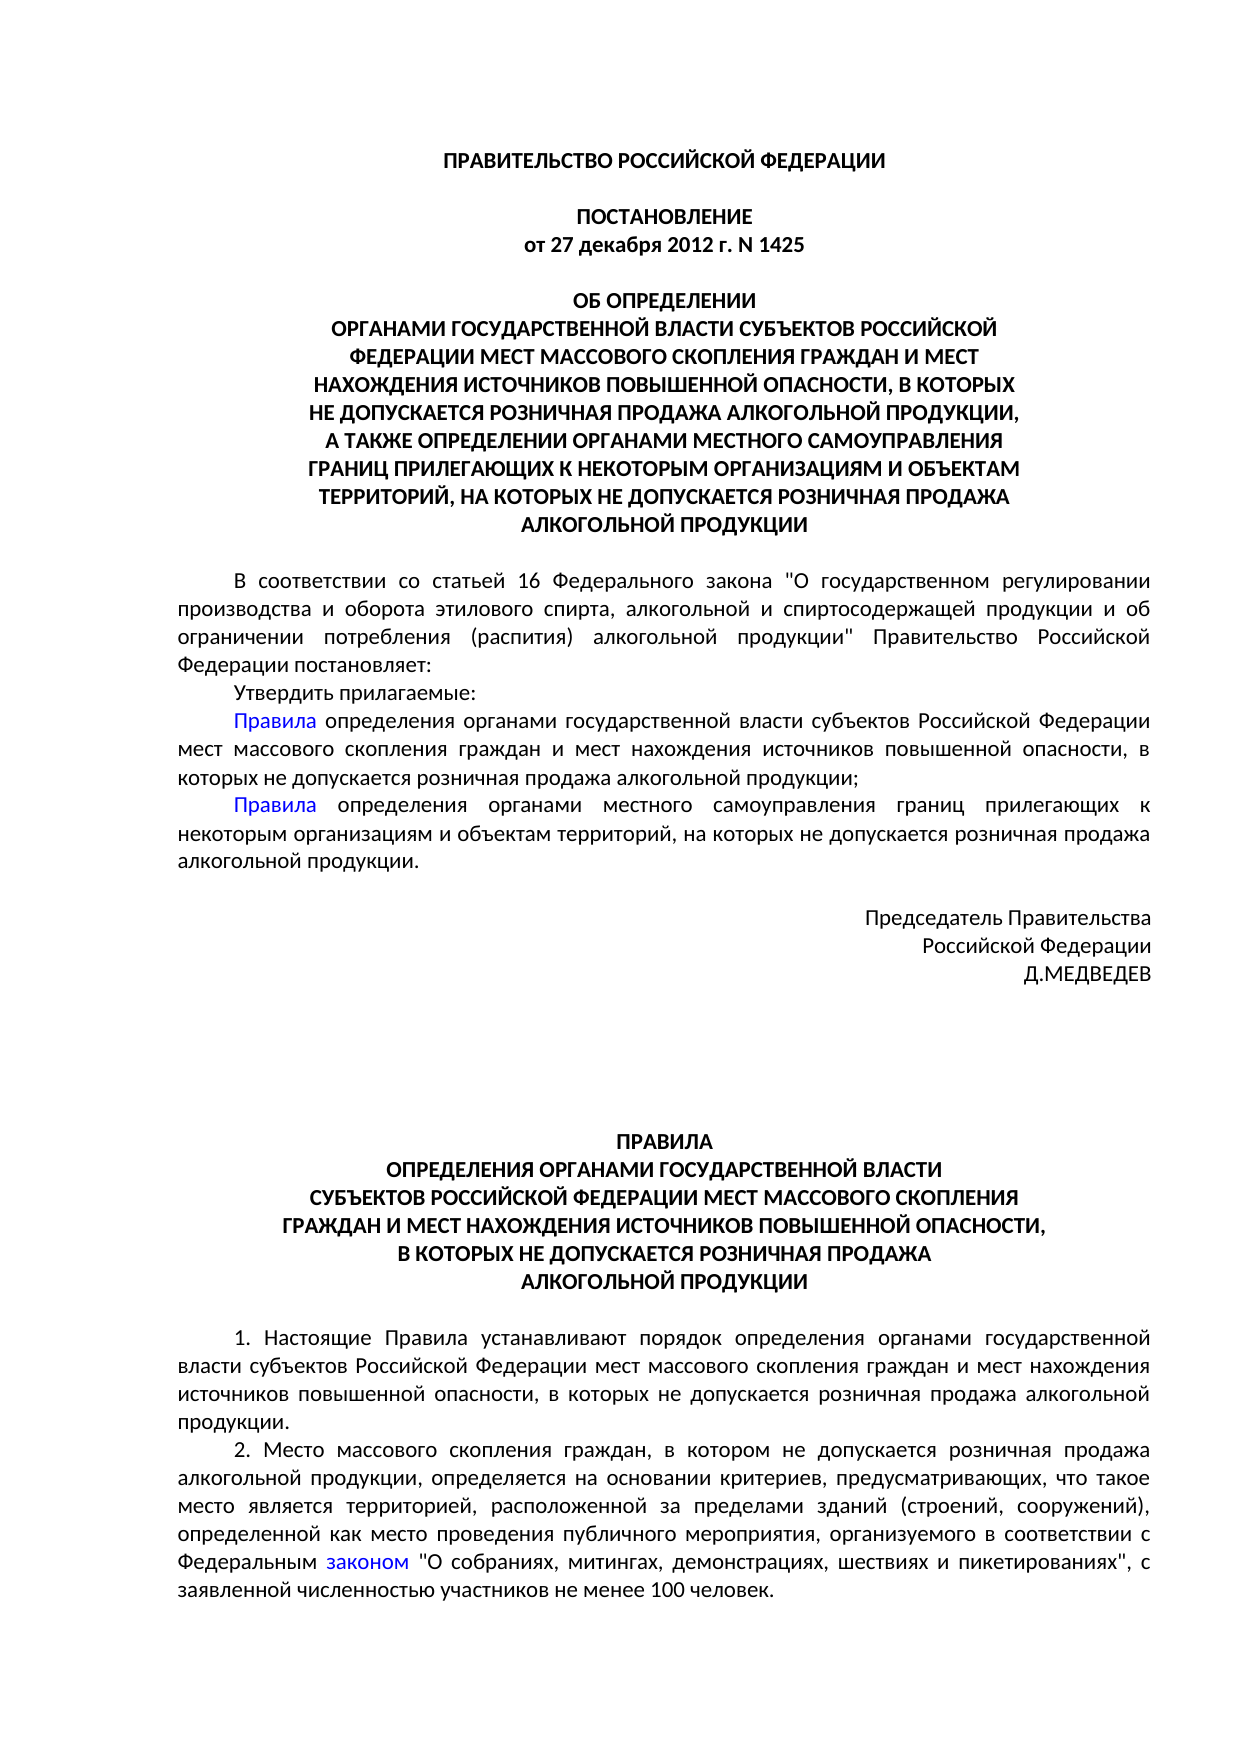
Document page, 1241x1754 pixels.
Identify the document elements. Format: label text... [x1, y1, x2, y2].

text А ТАКЖЕ ОПРЕДЕЛЕНИИ ОРГАНАМИ МЕСТНОГО САМОУПРАВЛЕНИЯ [177, 426, 1152, 454]
text Д.МЕДВЕДЕВ [177, 959, 1152, 987]
text ОПРЕДЕЛЕНИЯ ОРГАНАМИ ГОСУДАРСТВЕННОЙ ВЛАСТИ [177, 1155, 1152, 1183]
text ПОСТАНОВЛЕНИЕ [177, 202, 1152, 230]
text ПРАВИЛА [177, 1127, 1152, 1155]
text ОРГАНАМИ ГОСУДАРСТВЕННОЙ ВЛАСТИ СУБЪЕКТОВ РОССИЙСКОЙ [177, 314, 1152, 342]
text НЕ ДОПУСКАЕТСЯ РОЗНИЧНАЯ ПРОДАЖА АЛКОГОЛЬНОЙ ПРОДУКЦИИ, [177, 398, 1152, 426]
text Правила определения органами государственной власти субъектов Российской Федерации мест массового скопления граждан и мест нахождения источников повышенной опасности, в которых не допускается розничная продажа алкогольной продукции; [177, 707, 1152, 791]
text Российской Федерации [177, 931, 1152, 959]
text СУБЪЕКТОВ РОССИЙСКОЙ ФЕДЕРАЦИИ МЕСТ МАССОВОГО СКОПЛЕНИЯ [177, 1183, 1152, 1211]
text ФЕДЕРАЦИИ МЕСТ МАССОВОГО СКОПЛЕНИЯ ГРАЖДАН И МЕСТ [177, 342, 1152, 370]
text В соответствии со статьей 16 Федерального закона "О государственном регулировании производства и оборота этилового спирта, алкогольной и спиртосодержащей продукции и об ограничении потребления (распития) алкогольной продукции" Правительство Российской Федерации постановляет: [177, 566, 1152, 678]
text ОБ ОПРЕДЕЛЕНИИ [177, 286, 1152, 314]
text Утвердить прилагаемые: [177, 678, 1152, 707]
text В КОТОРЫХ НЕ ДОПУСКАЕТСЯ РОЗНИЧНАЯ ПРОДАЖА [177, 1239, 1152, 1267]
text ГРАНИЦ ПРИЛЕГАЮЩИХ К НЕКОТОРЫМ ОРГАНИЗАЦИЯМ И ОБЪЕКТАМ [177, 454, 1152, 482]
text от 27 декабря 2012 г. N 1425 [177, 230, 1152, 258]
text ТЕРРИТОРИЙ, НА КОТОРЫХ НЕ ДОПУСКАЕТСЯ РОЗНИЧНАЯ ПРОДАЖА [177, 482, 1152, 510]
text ГРАЖДАН И МЕСТ НАХОЖДЕНИЯ ИСТОЧНИКОВ ПОВЫШЕННОЙ ОПАСНОСТИ, [177, 1211, 1152, 1239]
text ПРАВИТЕЛЬСТВО РОССИЙСКОЙ ФЕДЕРАЦИИ [177, 146, 1152, 174]
text 1. Настоящие Правила устанавливают порядок определения органами государственной власти субъектов Российской Федерации мест массового скопления граждан и мест нахождения источников повышенной опасности, в которых не допускается розничная продажа алкогольной продукции. [177, 1323, 1152, 1435]
text 2. Место массового скопления граждан, в котором не допускается розничная продажа алкогольной продукции, определяется на основании критериев, предусматривающих, что такое место является территорией, расположенной за пределами зданий (строений, сооружений), определенной как место проведения публичного мероприятия, организуемого в соответствии с Федеральным законом "О собраниях, митингах, демонстрациях, шествиях и пикетированиях", с заявленной численностью участников не менее 100 человек. [177, 1435, 1152, 1603]
text АЛКОГОЛЬНОЙ ПРОДУКЦИИ [177, 510, 1152, 538]
text АЛКОГОЛЬНОЙ ПРОДУКЦИИ [177, 1267, 1152, 1295]
text Правила определения органами местного самоуправления границ прилегающих к некоторым организациям и объектам территорий, на которых не допускается розничная продажа алкогольной продукции. [177, 791, 1152, 875]
text НАХОЖДЕНИЯ ИСТОЧНИКОВ ПОВЫШЕННОЙ ОПАСНОСТИ, В КОТОРЫХ [177, 370, 1152, 398]
text Председатель Правительства [177, 903, 1152, 931]
